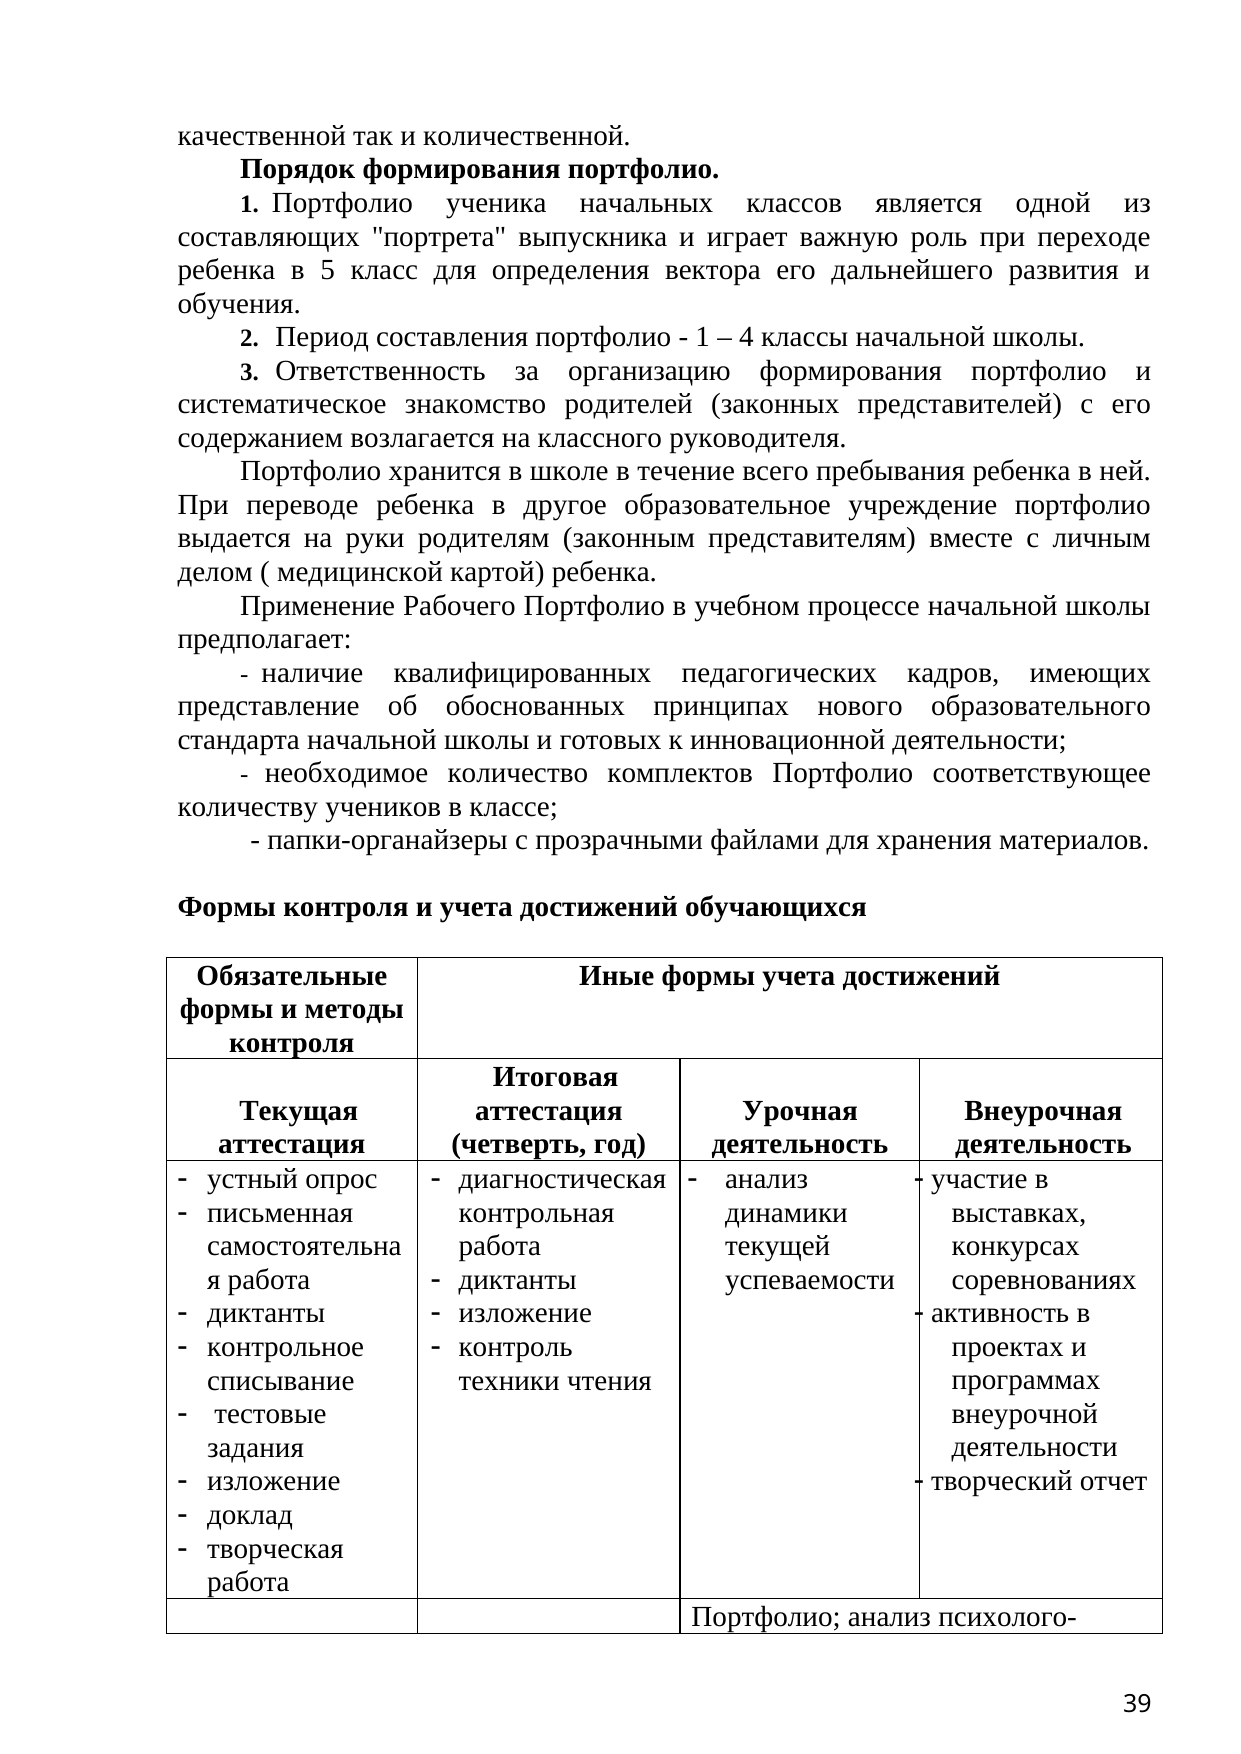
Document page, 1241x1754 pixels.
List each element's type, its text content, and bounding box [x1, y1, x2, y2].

table_cell устный опрос письменная самостоятельная работа диктанты контрольное списывание тестовые задания изложение доклад творческая работа [167, 1161, 417, 1598]
table_header Иные формы учета достижений [418, 958, 1162, 1058]
table_cell диагностическая контрольная работа диктанты изложение контроль техники чтения [418, 1161, 679, 1598]
text Применение Рабочего Портфолио в учебном процессе начальной школы предполагает: [177, 588, 1152, 655]
table_cell Итоговая аттестация (четверть, год) [418, 1059, 679, 1160]
text - папки-органайзеры с прозрачными файлами для хранения материалов. [250, 822, 1152, 856]
table_cell Текущая аттестация [167, 1059, 417, 1160]
list наличие квалифицированных педагогических кадров, имеющих представление об обоснованных принципах нового образовательного стандарта начальной школы и готовых к инновационной деятельности; [177, 655, 1152, 755]
list Портфолио ученика начальных классов является одной из составляющих "портрета" выпускника и играет важную роль при переходе ребенка в 5 класс для определения вектора его дальнейшего развития и обучения. [177, 185, 1152, 319]
table_cell анализ динамики текущей успеваемости [681, 1161, 919, 1598]
table_cell Внеурочная деятельность [920, 1059, 1162, 1160]
table_cell участие в выставках, конкурсах соревнованиях активность в проектах и программах внеурочной деятельности творческий отчет [920, 1161, 1162, 1598]
table_cell [167, 1599, 417, 1632]
list Период составления портфолио - 1 – 4 классы начальной школы. [177, 319, 1152, 353]
table_header Обязательные формы и методы контроля [167, 958, 417, 1058]
text Формы контроля и учета достижений обучающихся [177, 889, 1152, 923]
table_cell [681, 1599, 1162, 1632]
table_cell Урочная деятельность [681, 1059, 919, 1160]
text Портфолио хранится в школе в течение всего пребывания ребенка в ней. При переводе ребенка в другое образовательное учреждение портфолио выдается на руки родителям (законным представителям) вместе с личным делом ( медицинской картой) ребенка. [177, 453, 1152, 588]
text Порядок формирования портфолио. [177, 152, 1152, 185]
table_cell [418, 1599, 679, 1632]
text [177, 118, 1152, 152]
list Ответственность за организацию формирования портфолио и систематическое знакомство родителей (законных представителей) с его содержанием возлагается на классного руководителя. [177, 353, 1152, 453]
list необходимое количество комплектов Портфолио соответствующее количеству учеников в классе; [177, 755, 1152, 822]
